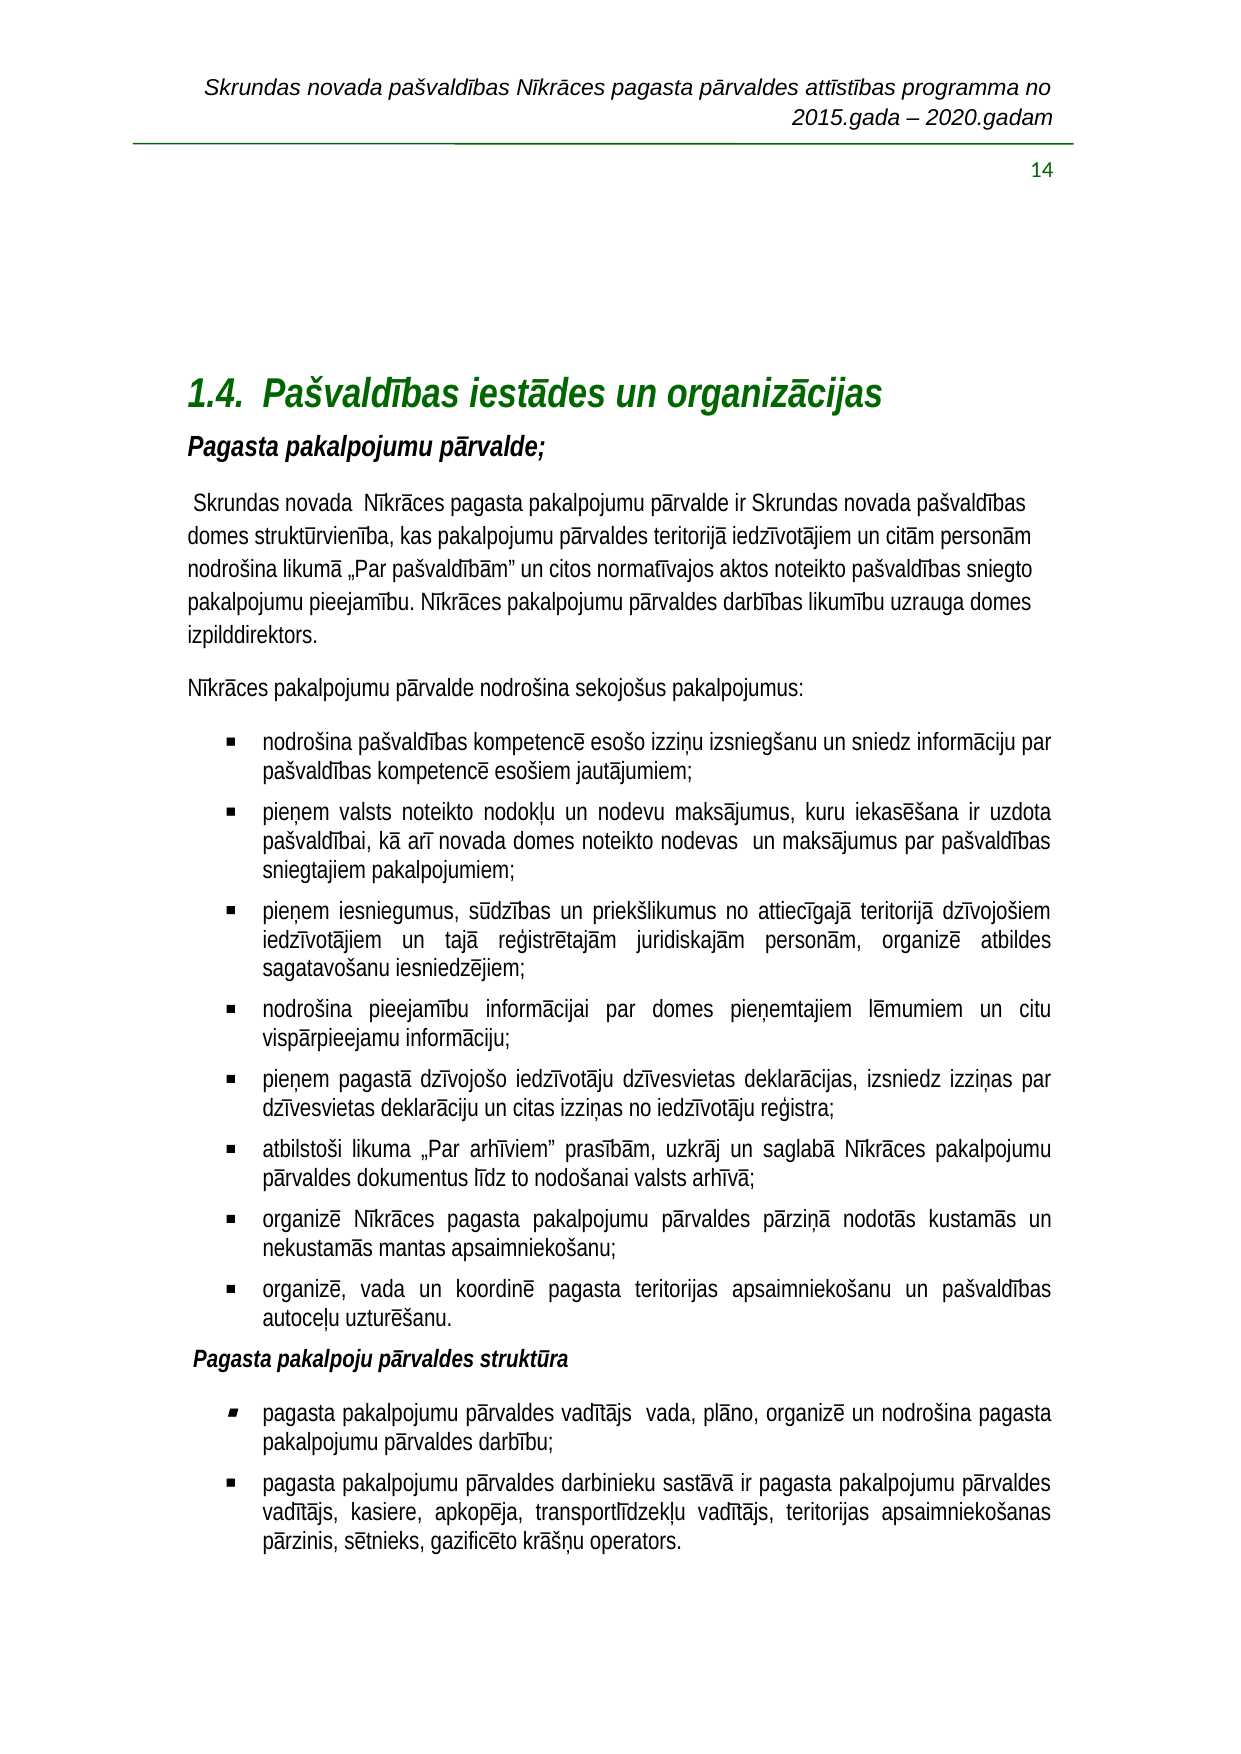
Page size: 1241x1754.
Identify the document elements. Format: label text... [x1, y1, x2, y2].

list atbilstoši likuma „Par arhīviem” prasībām, uzkrāj un saglabā Nīkrāces pakalpojumu pārvaldes dokumentus līdz to nodošanai valsts arhīvā; [225, 1134, 1053, 1192]
text Pagasta pakalpojumu pārvalde; [187, 429, 1053, 462]
list organizē, vada un koordinē pagasta teritorijas apsaimniekošanu un pašvaldības autoceļu uzturēšanu. [225, 1274, 1053, 1332]
list pieņem pagastā dzīvojošo iedzīvotāju dzīvesvietas deklarācijas, izsniedz izziņas par dzīvesvietas deklarāciju un citas izziņas no iedzīvotāju reģistra; [225, 1064, 1053, 1122]
list organizē Nīkrāces pagasta pakalpojumu pārvaldes pārziņā nodotās kustamās un nekustamās mantas apsaimniekošanu; [225, 1204, 1053, 1262]
text Nīkrāces pakalpojumu pārvalde nodrošina sekojošus pakalpojumus: [187, 673, 1053, 702]
list pagasta pakalpojumu pārvaldes vadītājs vada, plāno, organizē un nodrošina pagasta pakalpojumu pārvaldes darbību; [225, 1398, 1053, 1456]
list Pašvaldības iestādes un organizācijas [187, 368, 1053, 416]
text Pagasta pakalpoju pārvaldes struktūra [187, 1344, 1053, 1373]
list pieņem iesniegumus, sūdzības un priekšlikumus no attiecīgajā teritorijā dzīvojošiem iedzīvotājiem un tajā reģistrētajām juridiskajām personām, organizē atbildes sagatavošanu iesniedzējiem; [225, 896, 1053, 982]
text Skrundas novada Nīkrāces pagasta pakalpojumu pārvalde ir Skrundas novada pašvaldības domes struktūrvienība, kas pakalpojumu pārvaldes teritorijā iedzīvotājiem un citām personām nodrošina likumā „Par pašvaldībām” un citos normatīvajos aktos noteikto pašvaldības sniegto pakalpojumu pieejamību. Nīkrāces pakalpojumu pārvaldes darbības likumību uzrauga domes izpilddirektors. [187, 488, 1053, 648]
list pieņem valsts noteikto nodokļu un nodevu maksājumus, kuru iekasēšana ir uzdota pašvaldībai, kā arī novada domes noteikto nodevas un maksājumus par pašvaldības sniegtajiem pakalpojumiem; [225, 797, 1053, 883]
list pagasta pakalpojumu pārvaldes darbinieku sastāvā ir pagasta pakalpojumu pārvaldes vadītājs, kasiere, apkopēja, transportlīdzekļu vadītājs, teritorijas apsaimniekošanas pārzinis, sētnieks, gazificēto krāšņu operators. [225, 1468, 1053, 1554]
list nodrošina pieejamību informācijai par domes pieņemtajiem lēmumiem un citu vispārpieejamu informāciju; [225, 994, 1053, 1052]
list nodrošina pašvaldības kompetencē esošo izziņu izsniegšanu un sniedz informāciju par pašvaldības kompetencē esošiem jautājumiem; [225, 727, 1053, 784]
